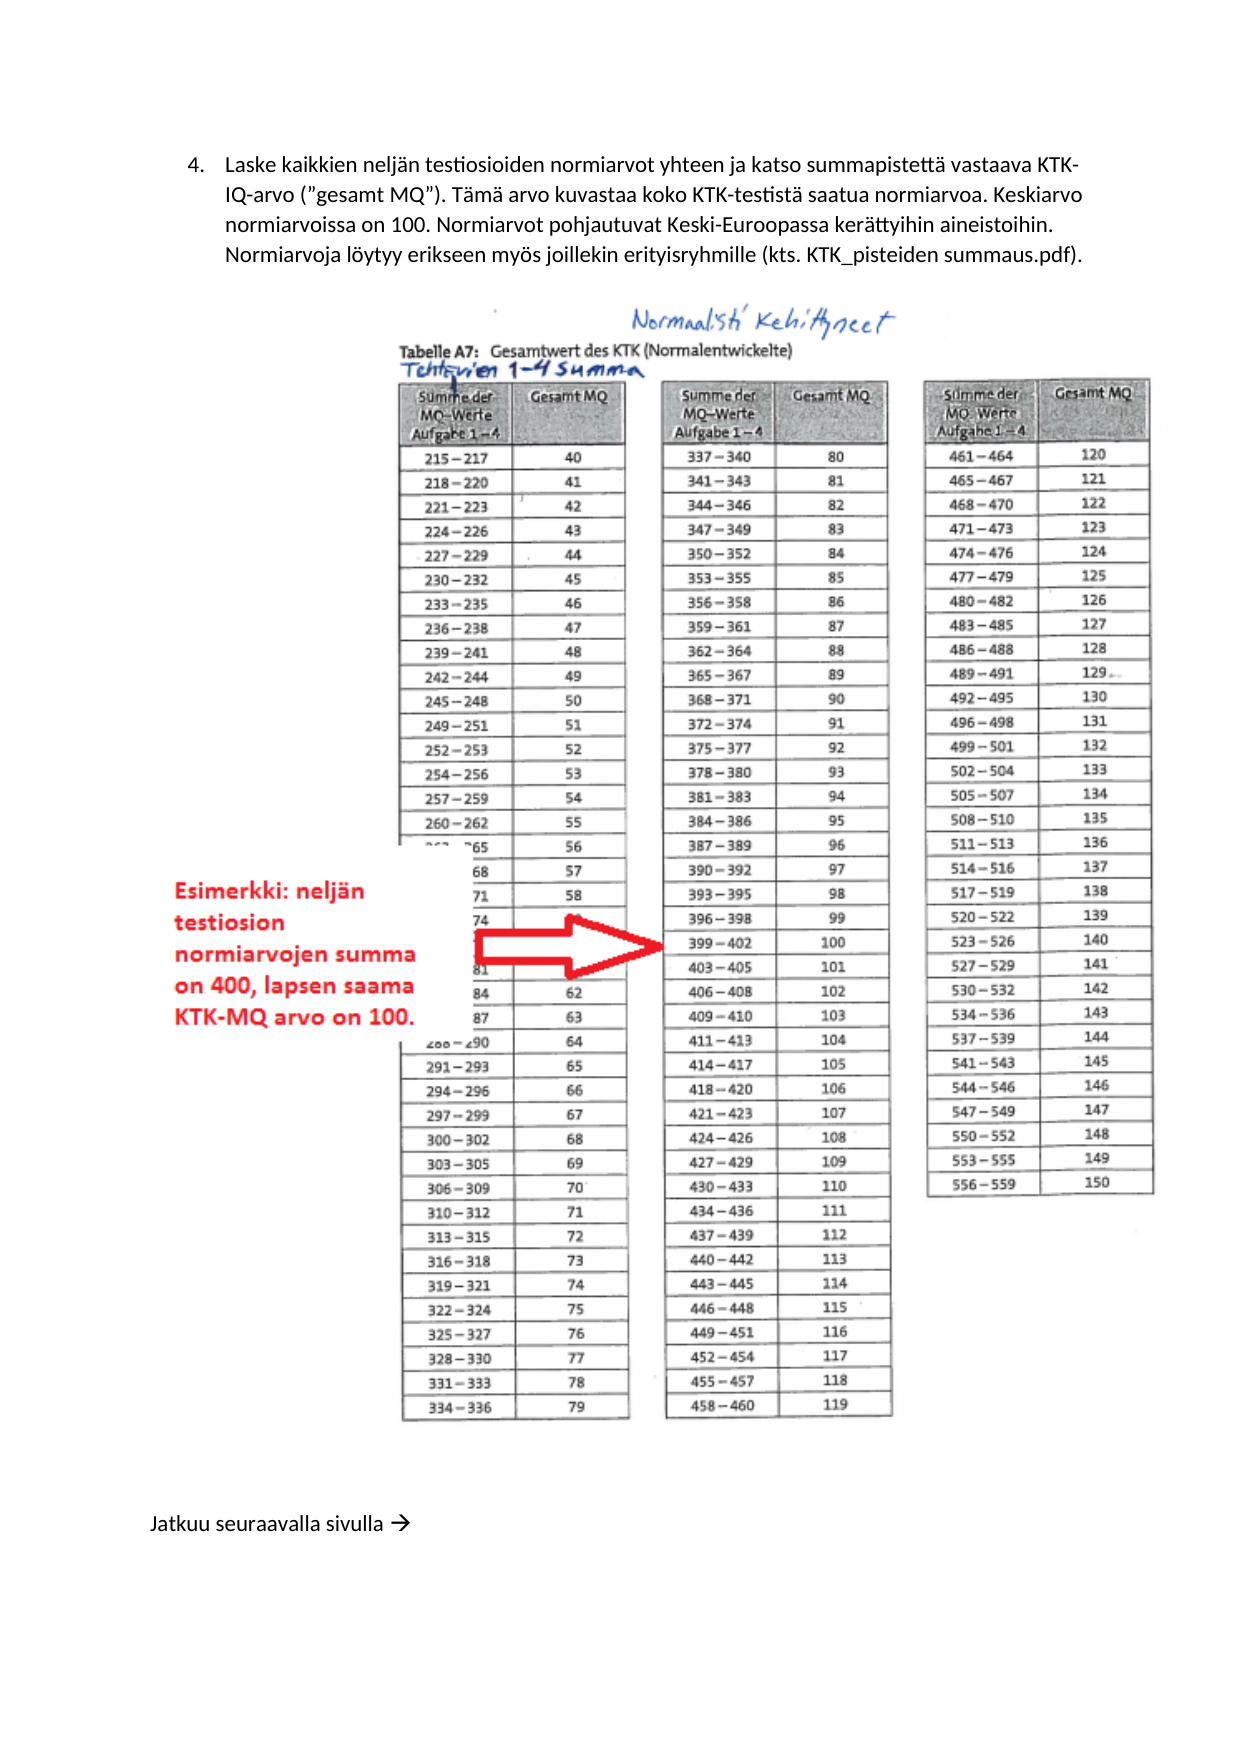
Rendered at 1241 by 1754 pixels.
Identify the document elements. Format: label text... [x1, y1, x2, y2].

list Laske kaikkien neljän testiosioiden normiarvot yhteen ja katso summapistettä vastaava KTK-IQ-arvo (”gesamt MQ”). Tämä arvo kuvastaa koko KTK-testistä saatua normiarvoa. Keskiarvo normiarvoissa on 100. Normiarvot pohjautuvat Keski-Euroopassa kerättyihin aineistoihin. Normiarvoja löytyy erikseen myös joillekin erityisryhmille (kts. KTK_pisteiden summaus.pdf). [187, 150, 1090, 269]
text Jatkuu seuraavalla sivulla [150, 1509, 1090, 1537]
picture [150, 287, 1183, 1444]
